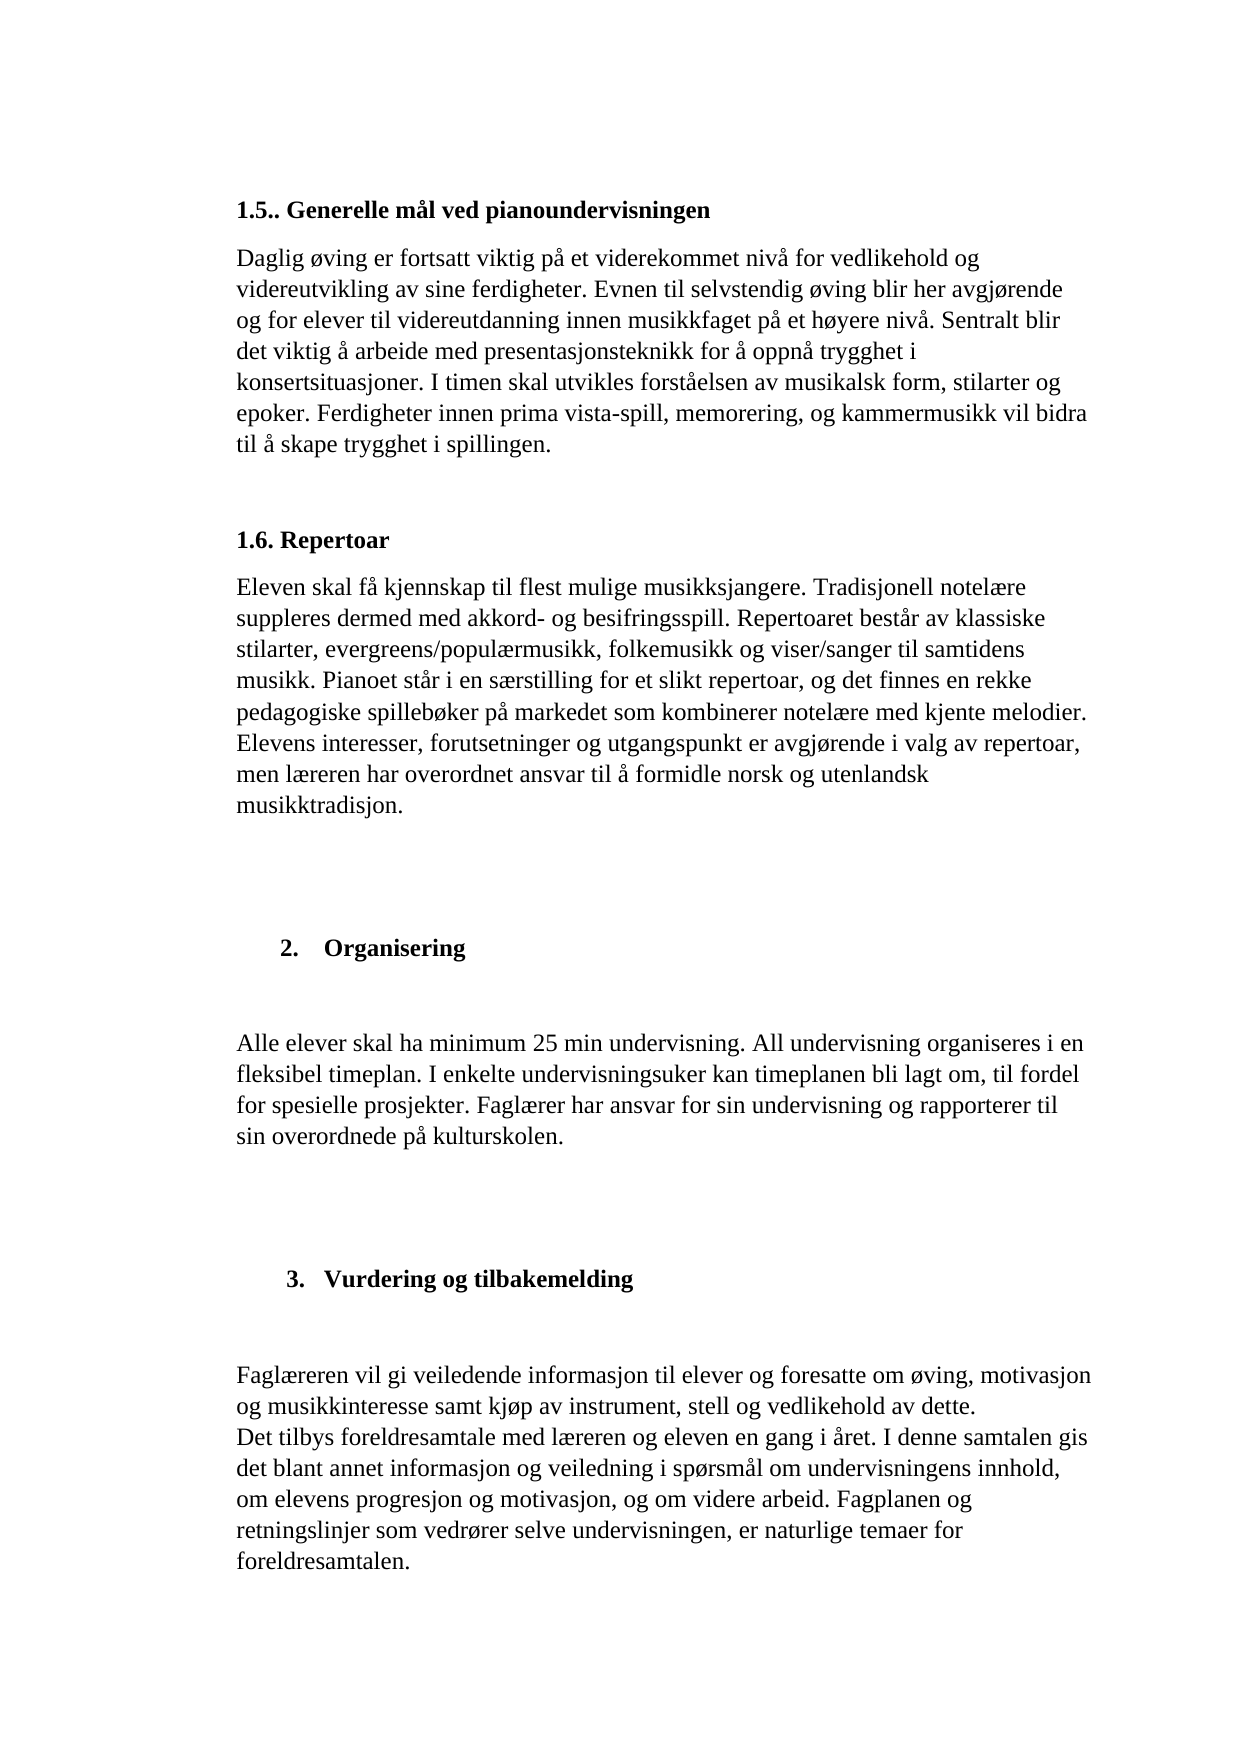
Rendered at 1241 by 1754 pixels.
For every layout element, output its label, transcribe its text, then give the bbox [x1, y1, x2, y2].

text 1.6. Repertoar [236, 525, 1092, 553]
text 1.5.. Generelle mål ved pianoundervisningen [236, 195, 1092, 224]
text Faglæreren vil gi veiledende informasjon til elever og foresatte om øving, motivasjon og musikkinteresse samt kjøp av instrument, stell og vedlikehold av dette. Det tilbys foreldresamtale med læreren og eleven en gang i året. I denne samtalen gis det blant annet informasjon og veiledning i spørsmål om undervisningens innhold, om elevens progresjon og motivasjon, og om videre arbeid. Fagplanen og retningslinjer som vedrører selve undervisningen, er naturlige temaer for foreldresamtalen. [236, 1360, 1092, 1575]
text Alle elever skal ha minimum 25 min undervisning. All undervisning organiseres i en fleksibel timeplan. I enkelte undervisningsuker kan timeplanen bli lagt om, til fordel for spesielle prosjekter. Faglærer har ansvar for sin undervisning og rapporterer til sin overordnede på kulturskolen. [236, 1028, 1092, 1150]
text 3. Vurdering og tilbakemelding [236, 1264, 1092, 1293]
text Daglig øving er fortsatt viktig på et viderekommet nivå for vedlikehold og videreutvikling av sine ferdigheter. Evnen til selvstendig øving blir her avgjørende og for elever til videreutdanning innen musikkfaget på et høyere nivå. Sentralt blir det viktig å arbeide med presentasjonsteknikk for å oppnå trygghet i konsertsituasjoner. I timen skal utvikles forståelsen av musikalsk form, stilarter og epoker. Ferdigheter innen prima vista-spill, memorering, og kammermusikk vil bidra til å skape trygghet i spillingen. [236, 243, 1092, 458]
text 2. Organisering [236, 933, 1092, 962]
text Eleven skal få kjennskap til flest mulige musikksjangere. Tradisjonell notelære suppleres dermed med akkord- og besifringsspill. Repertoaret består av klassiske stilarter, evergreens/populærmusikk, folkemusikk og viser/sanger til samtidens musikk. Pianoet står i en særstilling for et slikt repertoar, og det finnes en rekke pedagogiske spillebøker på markedet som kombinerer notelære med kjente melodier. Elevens interesser, forutsetninger og utgangspunkt er avgjørende i valg av repertoar, men læreren har overordnet ansvar til å formidle norsk og utenlandsk musikktradisjon. [236, 572, 1092, 818]
